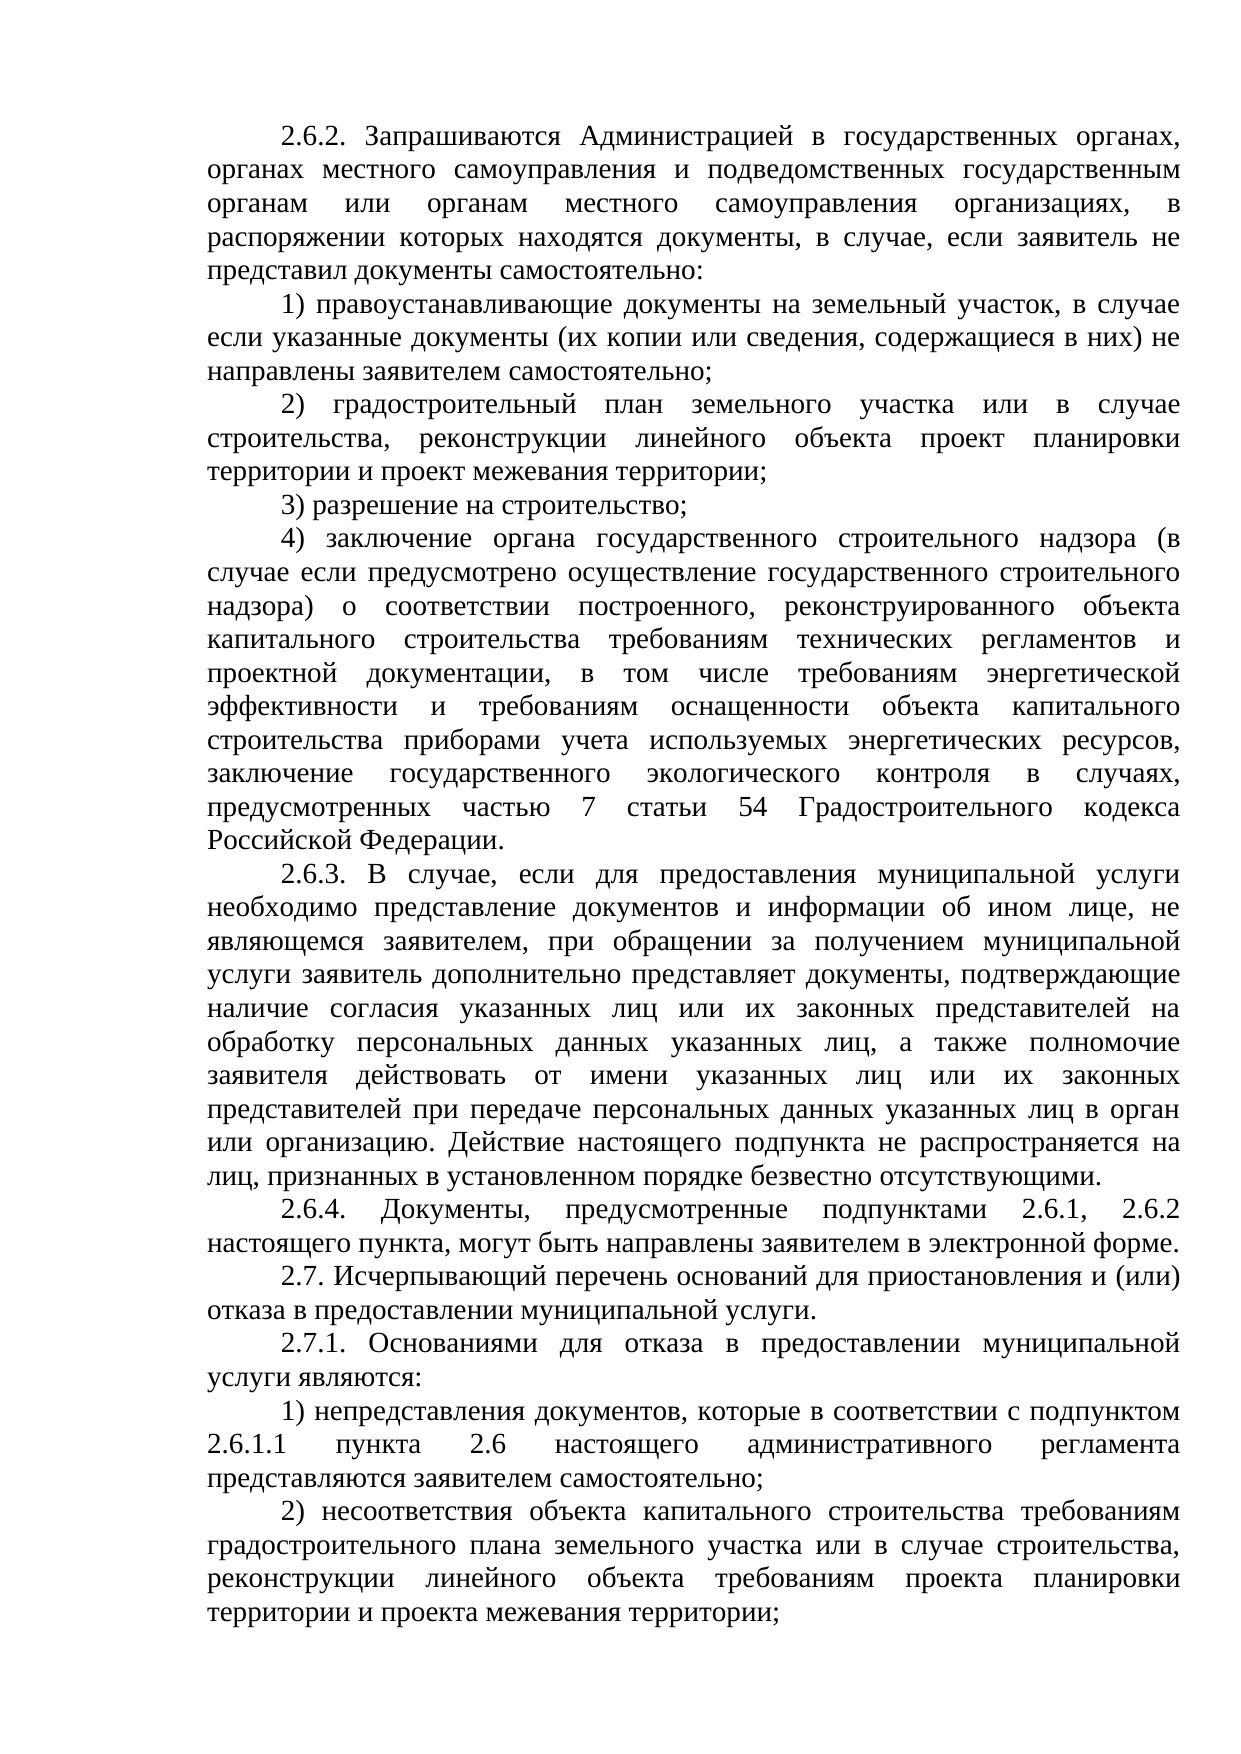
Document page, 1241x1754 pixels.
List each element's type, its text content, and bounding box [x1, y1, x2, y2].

text 2.7.1. Основаниями для отказа в предоставлении муниципальной услуги являются: [207, 1326, 1181, 1393]
text 2.6.3. В случае, если для предоставления муниципальной услуги необходимо представление документов и информации об ином лице, не являющемся заявителем, при обращении за получением муниципальной услуги заявитель дополнительно представляет документы, подтверждающие наличие согласия указанных лиц или их законных представителей на обработку персональных данных указанных лиц, а также полномочие заявителя действовать от имени указанных лиц или их законных представителей при передаче персональных данных указанных лиц в орган или организацию. Действие настоящего подпункта не распространяется на лиц, признанных в установленном порядке безвестно отсутствующими. [207, 856, 1181, 1191]
text 2.7. Исчерпывающий перечень оснований для приостановления и (или) отказа в предоставлении муниципальной услуги. [207, 1258, 1181, 1326]
text 2) градостроительный план земельного участка или в случае строительства, реконструкции линейного объекта проект планировки территории и проект межевания территории; [207, 386, 1181, 487]
text 4) заключение органа государственного строительного надзора (в случае если предусмотрено осуществление государственного строительного надзора) о соответствии построенного, реконструированного объекта капитального строительства требованиям технических регламентов и проектной документации, в том числе требованиям энергетической эффективности и требованиям оснащенности объекта капитального строительства приборами учета используемых энергетических ресурсов, заключение государственного экологического контроля в случаях, предусмотренных частью 7 статьи 54 Градостроительного кодекса Российской Федерации. [207, 521, 1181, 856]
text 1) правоустанавливающие документы на земельный участок, в случае если указанные документы (их копии или сведения, содержащиеся в них) не направлены заявителем самостоятельно; [207, 286, 1181, 386]
text 2.6.4. Документы, предусмотренные подпунктами 2.6.1, 2.6.2 настоящего пункта, могут быть направлены заявителем в электронной форме. [207, 1191, 1181, 1258]
text 3) разрешение на строительство; [207, 487, 1181, 521]
text 1) непредставления документов, которые в соответствии с подпунктом 2.6.1.1 пункта 2.6 настоящего административного регламента представляются заявителем самостоятельно; [207, 1393, 1181, 1493]
text 2) несоответствия объекта капитального строительства требованиям градостроительного плана земельного участка или в случае строительства, реконструкции линейного объекта требованиям проекта планировки территории и проекта межевания территории; [207, 1493, 1181, 1627]
text 2.6.2. Запрашиваются Администрацией в государственных органах, органах местного самоуправления и подведомственных государственным органам или органам местного самоуправления организациях, в распоряжении которых находятся документы, в случае, если заявитель не представил документы самостоятельно: [207, 118, 1181, 286]
